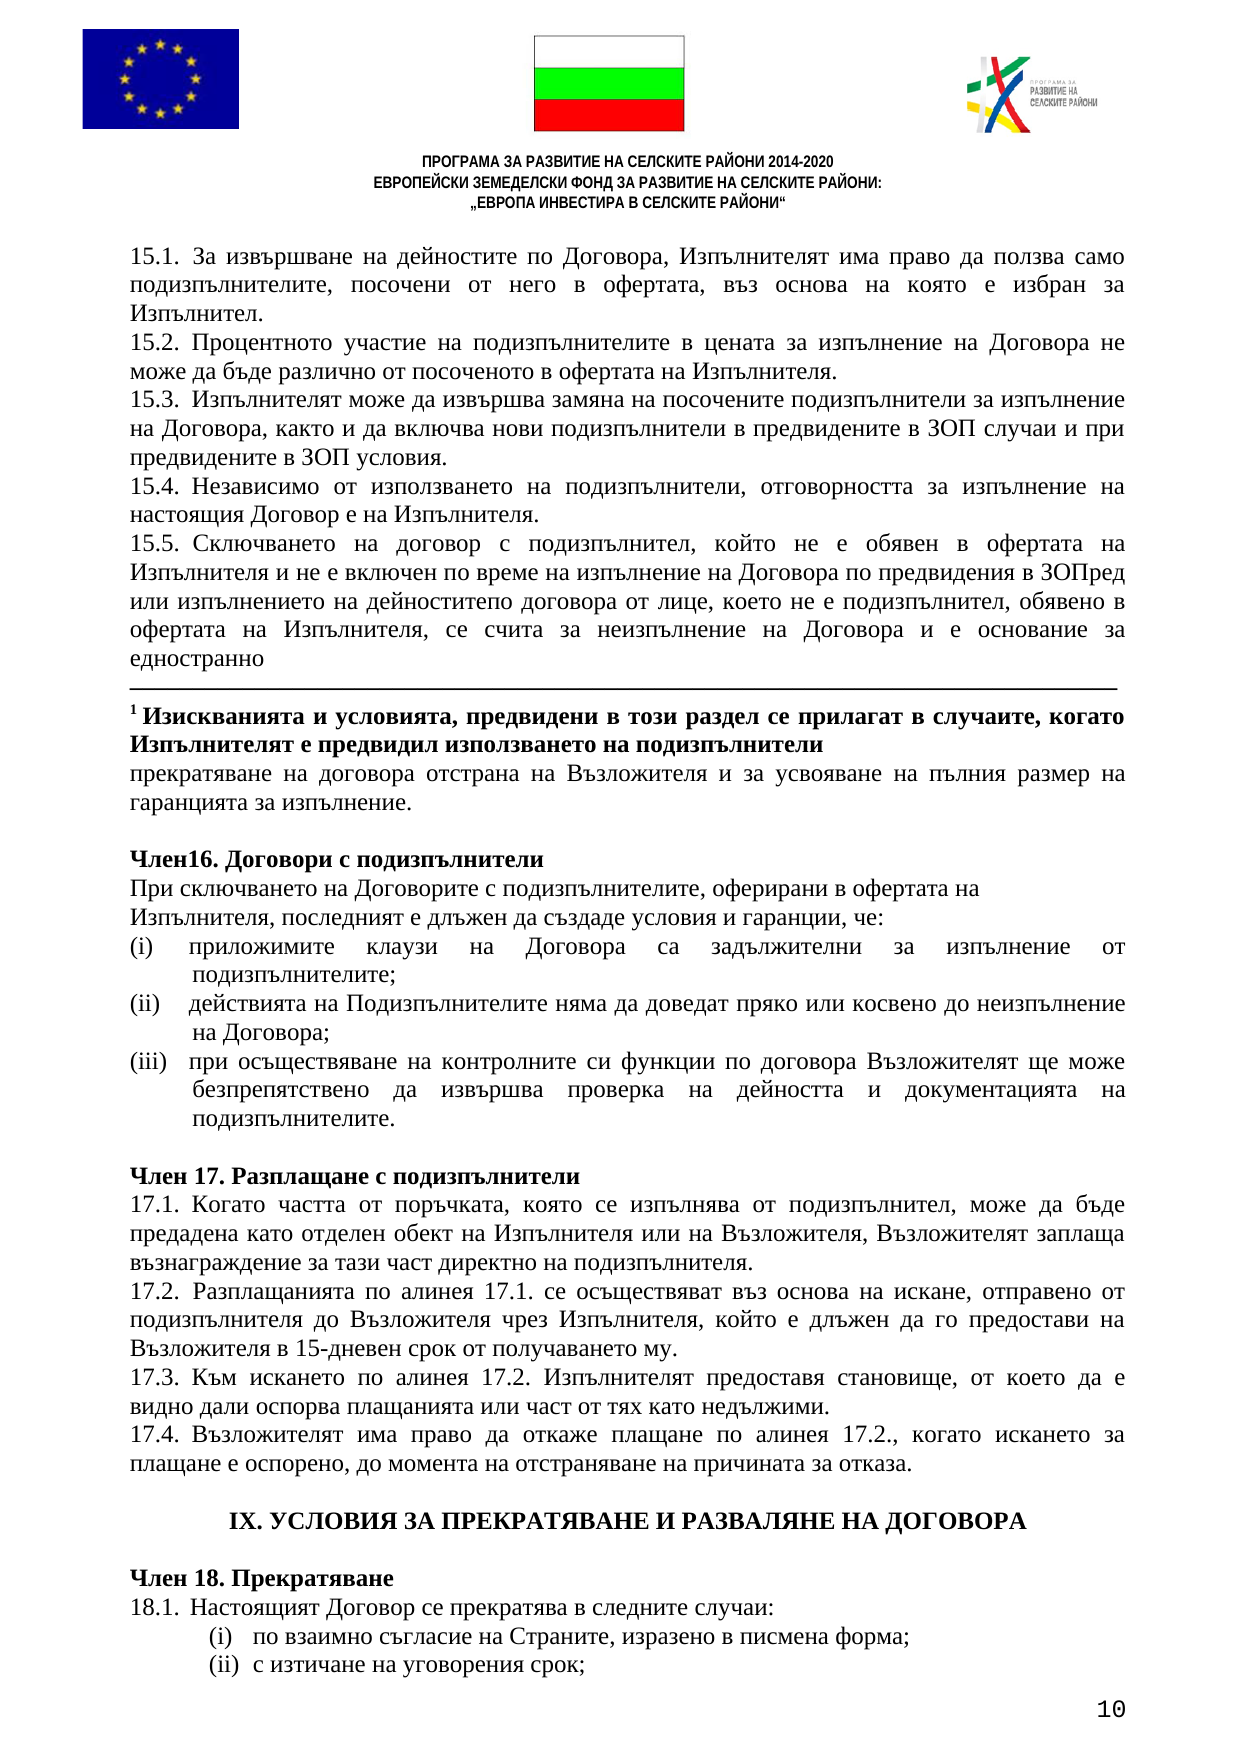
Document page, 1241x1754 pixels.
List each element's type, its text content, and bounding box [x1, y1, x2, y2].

text 1 Изискванията и условията, предвидени в този раздел се прилагат в случаите, когато Изпълнителят е предвидил използването на подизпълнители [129, 701, 1126, 758]
list Процентното участие на подизпълнителите в цената за изпълнение на Договора не може да бъде различно от посоченото в офертата на Изпълнителя. [129, 327, 1126, 384]
text прекратяване на договора отстрана на Възложителя и за усвояване на пълния размер на гаранцията за изпълнение. [129, 758, 1126, 816]
list при осъществяване на контролните си функции по договора Възложителят ще може безпрепятствено да извършва проверка на дейността и документацията на подизпълнителите. [129, 1046, 1126, 1132]
picture [960, 48, 1101, 139]
list Независимо от използването на подизпълнители, отговорността за изпълнение на настоящия Договор е на Изпълнителя. [129, 471, 1126, 528]
text При сключването на Договорите с подизпълнителите, оферирани в офертата на [129, 873, 1126, 902]
list с изтичане на уговорения срок; [209, 1649, 1126, 1678]
list Към искането по алинея 17.2. Изпълнителят предоставя становище, от което да е видно дали оспорва плащанията или част от тях като недължими. [129, 1362, 1126, 1419]
text Член 18. Прекратяване [129, 1563, 1126, 1592]
text ––––––––––––––––––––––––––––––––––––––––––––––––––––––––––––––––––––––––––––––– [129, 672, 1126, 701]
list За извършване на дейностите по Договора, Изпълнителят има право да ползва само подизпълнителите, посочени от него в офертата, въз основа на която е избран за Изпълнител. [129, 241, 1126, 327]
text Член16. Договори с подизпълнители [129, 844, 1126, 873]
text IX. УСЛОВИЯ ЗА ПРЕКРАТЯВАНЕ И РАЗВАЛЯНЕ НА ДОГОВОРА [129, 1506, 1126, 1534]
list по взаимно съгласие на Страните, изразено в писмена форма; [209, 1621, 1126, 1649]
list Изпълнителят може да извършва замяна на посочените подизпълнители за изпълнение на Договора, както и да включва нови подизпълнители в предвидените в ЗОП случаи и при предвидените в ЗОП условия. [129, 384, 1126, 471]
list действията на Подизпълнителите няма да доведат пряко или косвено до неизпълнение на Договора; [129, 988, 1126, 1046]
list Когато частта от поръчката, която се изпълнява от подизпълнител, може да бъде предадена като отделен обект на Изпълнителя или на Възложителя, Възложителят заплаща възнаграждение за тази част директно на подизпълнителя. [129, 1189, 1126, 1276]
list Разплащанията по алинея 17.1. се осъществяват въз основа на искане, отправено от подизпълнителя до Възложителя чрез Изпълнителя, който е длъжен да го предостави на Възложителя в 15-дневен срок от получаването му. [129, 1276, 1126, 1362]
text Изпълнителя, последният е длъжен да създаде условия и гаранции, че: [129, 902, 1126, 931]
list Възложителят има право да откаже плащане по алинея 17.2., когато искането за плащане е оспорено, до момента на отстраняване на причината за отказа. [129, 1419, 1126, 1477]
text Член 17. Разплащане с подизпълнители [129, 1161, 1126, 1189]
picture [512, 18, 704, 142]
list Настоящият Договор се прекратява в следните случаи: [129, 1592, 1126, 1621]
list Сключването на договор с подизпълнител, който не е обявен в офертата на Изпълнителя и не е включен по време на изпълнение на Договора по предвидения в ЗОПред или изпълнението на дейноститепо договора от лице, което не е подизпълнител, обявено в офертата на Изпълнителя, се счита за неизпълнение на Договора и е основание за едностранно [129, 528, 1126, 672]
list приложимите клаузи на Договора са задължителни за изпълнение от подизпълнителите; [129, 931, 1126, 988]
